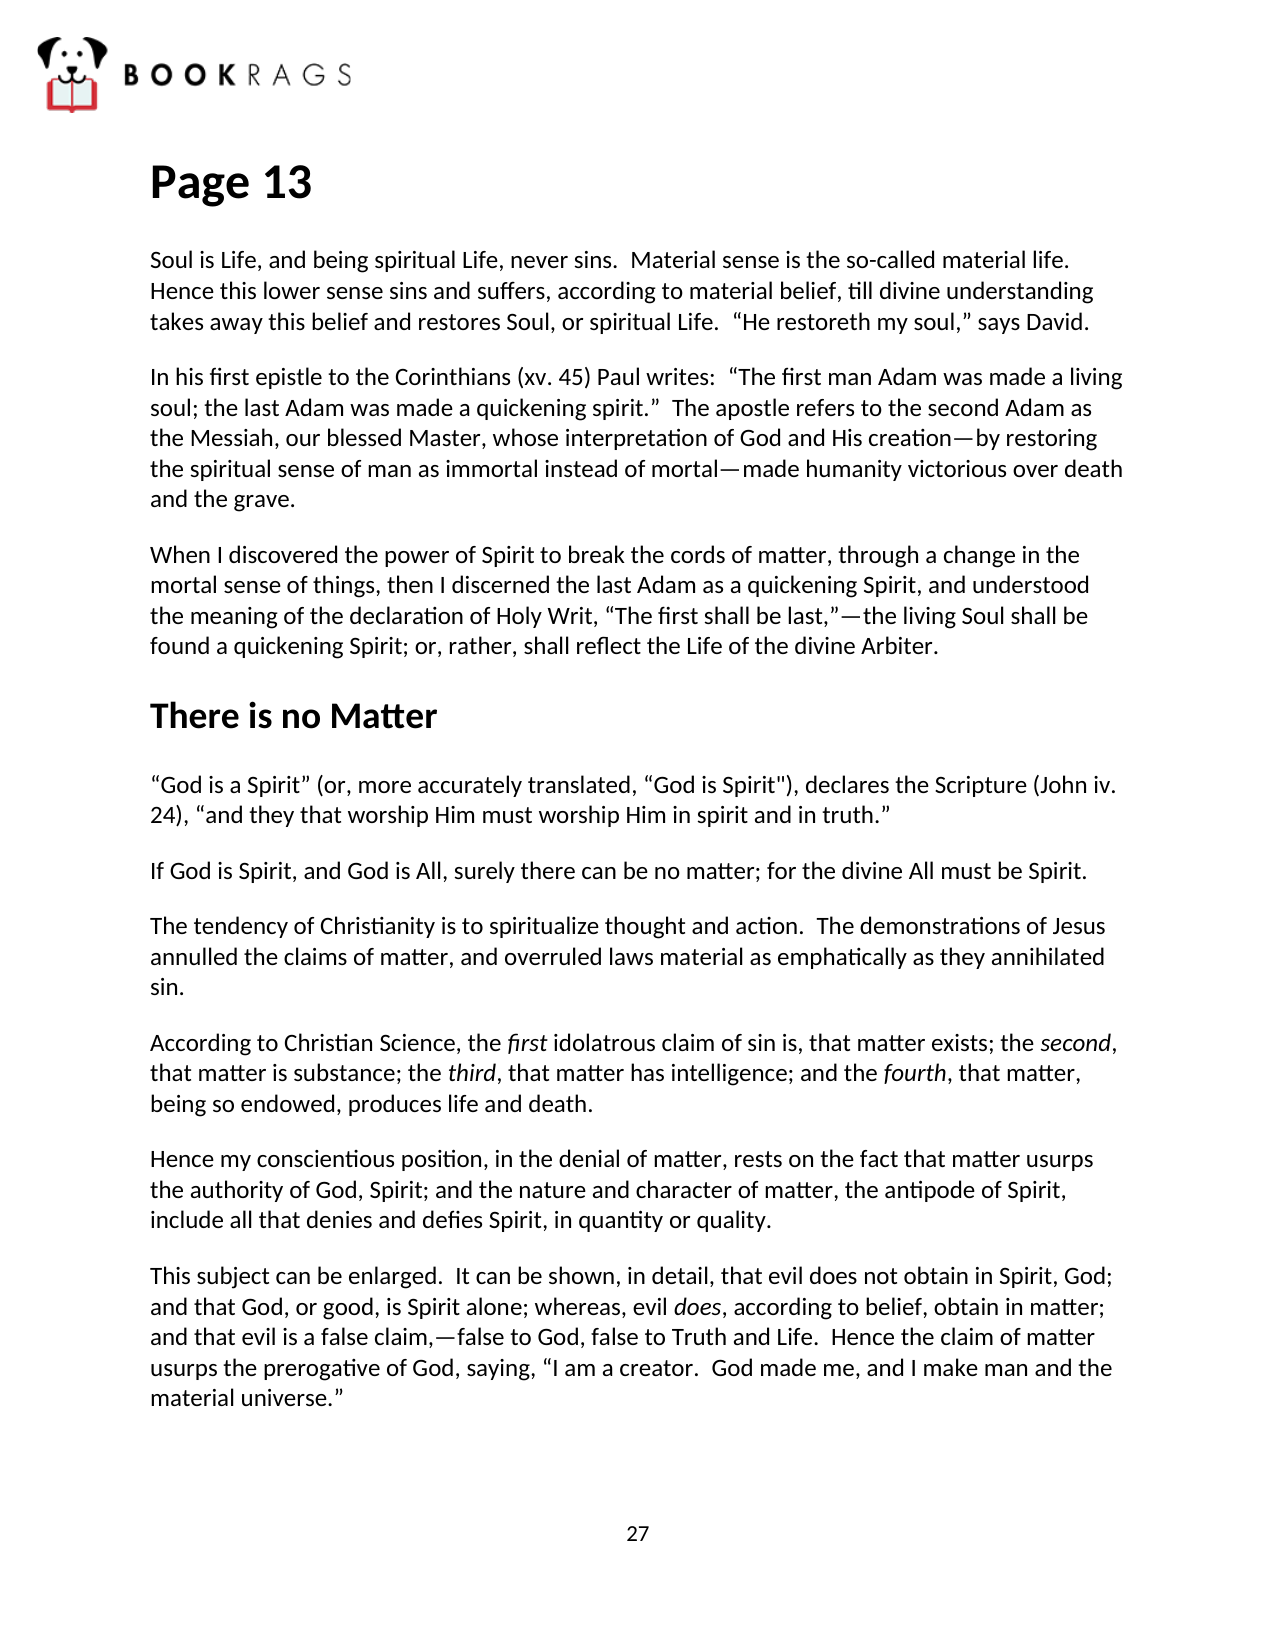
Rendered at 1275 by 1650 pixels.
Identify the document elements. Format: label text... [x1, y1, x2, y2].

text Soul is Life, and being spiritual Life, never sins. Material sense is the so-called material life. Hence this lower sense sins and suffers, according to material belief, till divine understanding takes away this belief and restores Soul, or spiritual Life. “He restoreth my soul,” says David. [150, 244, 1125, 336]
text This subject can be enlarged. It can be shown, in detail, that evil does not obtain in Spirit, God; and that God, or good, is Spirit alone; whereas, evil does, according to belief, obtain in matter; and that evil is a false claim,—­false to God, false to Truth and Life. Hence the claim of matter usurps the prerogative of God, saying, “I am a creator. God made me, and I make man and the material universe.” [150, 1260, 1125, 1413]
text The tendency of Christianity is to spiritualize thought and action. The demonstrations of Jesus annulled the claims of matter, and overruled laws material as emphatically as they annihilated sin. [150, 911, 1125, 1002]
text There is no Matter [150, 692, 1125, 738]
text According to Christian Science, the first idolatrous claim of sin is, that matter exists; the second, that matter is substance; the third, that matter has intelligence; and the fourth, that matter, being so endowed, produces life and death. [150, 1027, 1125, 1119]
text If God is Spirit, and God is All, surely there can be no matter; for the divine All must be Spirit. [150, 855, 1125, 886]
text In his first epistle to the Corinthians (xv. 45) Paul writes: “The first man Adam was made a living soul; the last Adam was made a quickening spirit.” The apostle refers to the second Adam as the Messiah, our blessed Master, whose interpretation of God and His creation—­by restoring the spiritual sense of man as immortal instead of mortal—­made humanity victorious over death and the grave. [150, 361, 1125, 514]
picture [37, 37, 351, 113]
text Page 13 [150, 150, 1125, 211]
text Hence my conscientious position, in the denial of matter, rests on the fact that matter usurps the authority of God, Spirit; and the nature and character of matter, the antipode of Spirit, include all that denies and defies Spirit, in quantity or quality. [150, 1144, 1125, 1235]
text When I discovered the power of Spirit to break the cords of matter, through a change in the mortal sense of things, then I discerned the last Adam as a quickening Spirit, and understood the meaning of the declaration of Holy Writ, “The first shall be last,”—­the living Soul shall be found a quickening Spirit; or, rather, shall reflect the Life of the divine Arbiter. [150, 539, 1125, 661]
text “God is a Spirit” (or, more accurately translated, “God is Spirit"), declares the Scripture (John iv. 24), “and they that worship Him must worship Him in spirit and in truth.” [150, 769, 1125, 830]
